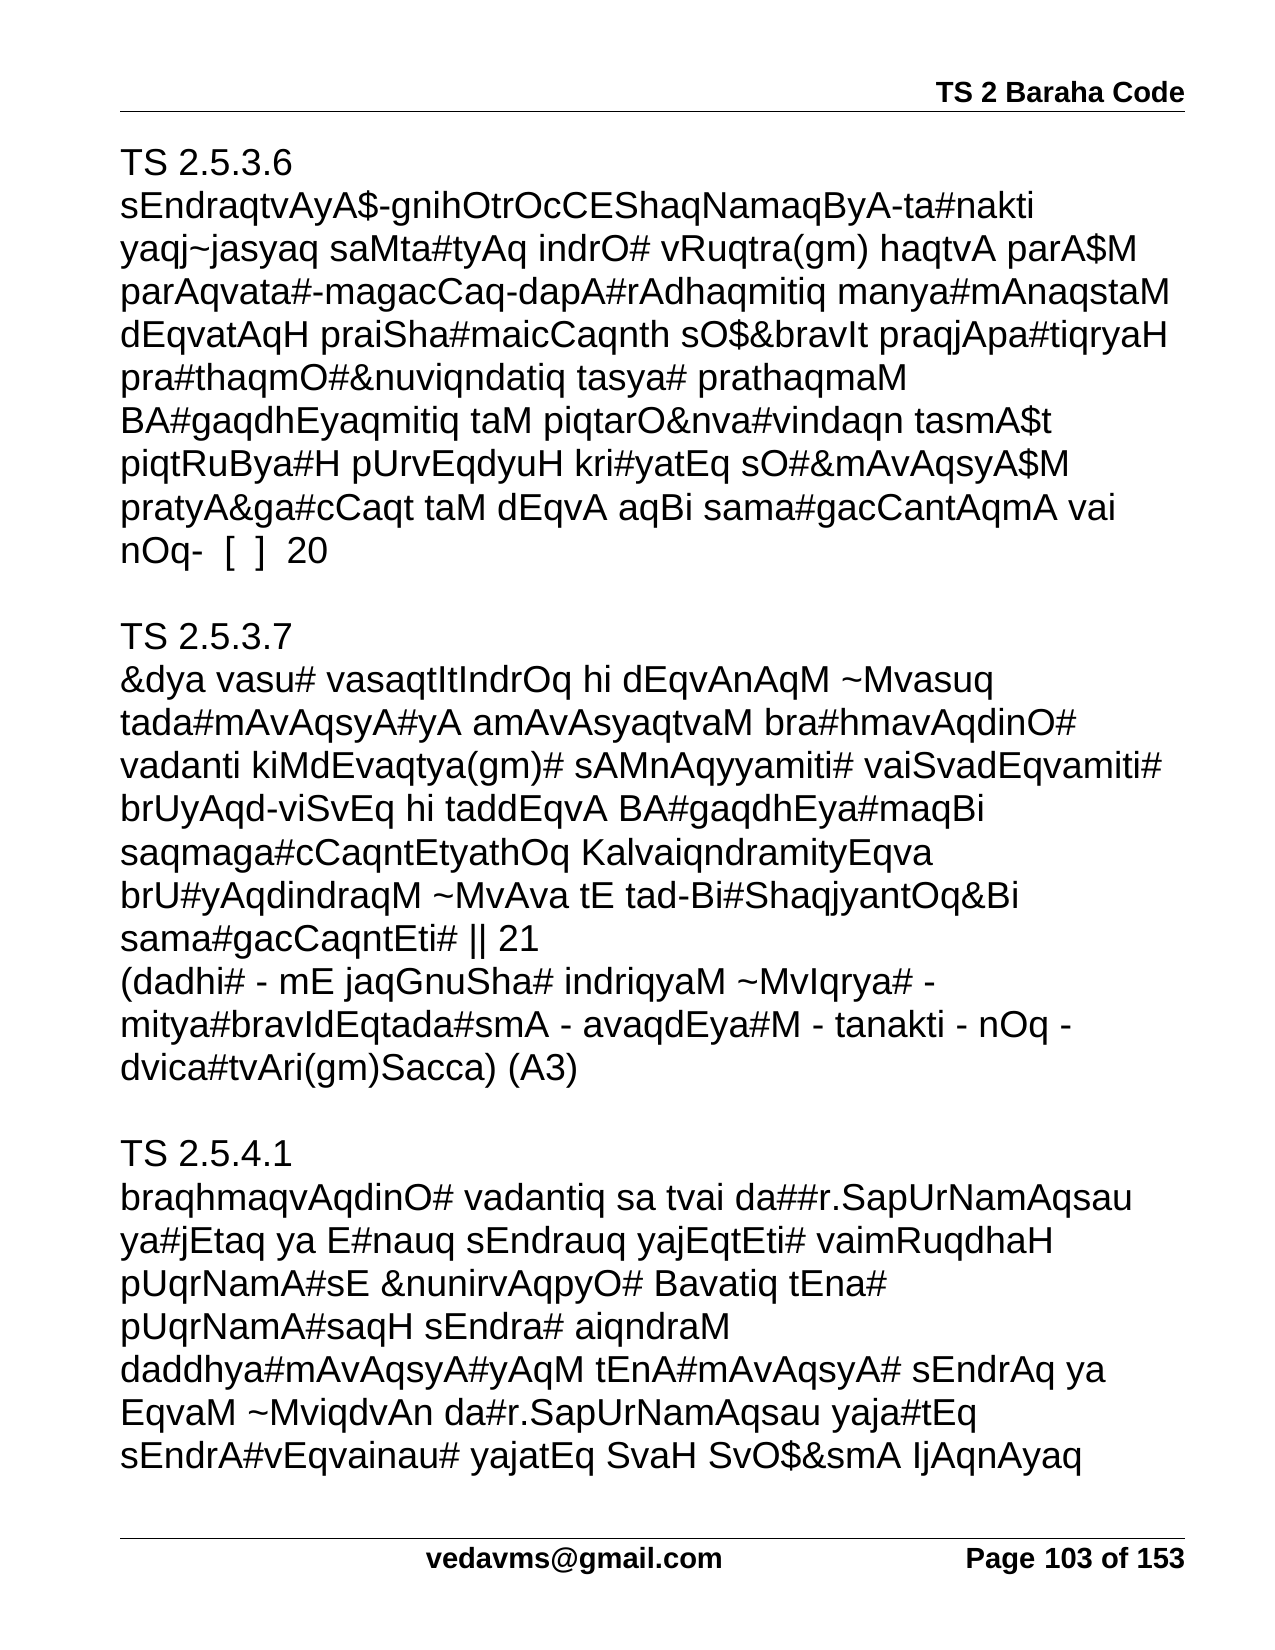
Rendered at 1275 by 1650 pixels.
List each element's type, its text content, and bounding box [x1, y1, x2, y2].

text (dadhi# - mE jaqGnuSha# indriqyaM ~MvIqrya# - mitya#bravIdEqtada#smA - avaqdEya#M - tanakti - nOq - dvica#tvAri(gm)Sacca) (A3) [120, 959, 1185, 1088]
text brU#yAqdindraqM ~MvAva tE tad-Bi#ShaqjyantOq&Bi sama#gacCaqntEti# || 21 [120, 873, 1185, 959]
text sEndraqtvAyA$-gnihOtrOcCEShaqNamaqByA-ta#nakti yaqj~jasyaq saMta#tyAq indrO# vRuqtra(gm) haqtvA parA$M parAqvata#-magacCaq-dapA#rAdhaqmitiq manya#mAnaqstaM dEqvatAqH praiSha#maicCaqnth sO$&bravIt praqjApa#tiqryaH pra#thaqmO#&nuviqndatiq tasya# prathaqmaM BA#gaqdhEyaqmitiq taM piqtarO&nva#vindaqn tasmA$t piqtRuBya#H pUrvEqdyuH kri#yatEq sO#&mAvAqsyA$M pratyA&ga#cCaqt taM dEqvA aqBi sama#gacCantAqmA vai nOq- [ ] 20 [120, 183, 1185, 571]
text &dya vasu# vasaqtItIndrOq hi dEqvAnAqM ~Mvasuq tada#mAvAqsyA#yA amAvAsyaqtvaM bra#hmavAqdinO# vadanti kiMdEvaqtya(gm)# sAMnAqyyamiti# vaiSvadEqvamiti# brUyAqd-viSvEq hi taddEqvA BA#gaqdhEya#maqBi saqmaga#cCaqntEtyathOq KalvaiqndramityEqva [120, 657, 1185, 873]
text TS 2.5.4.1 [120, 1132, 1185, 1175]
text TS 2.5.3.6 [120, 140, 1185, 183]
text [120, 1175, 1185, 1477]
text TS 2.5.3.7 [120, 614, 1185, 657]
